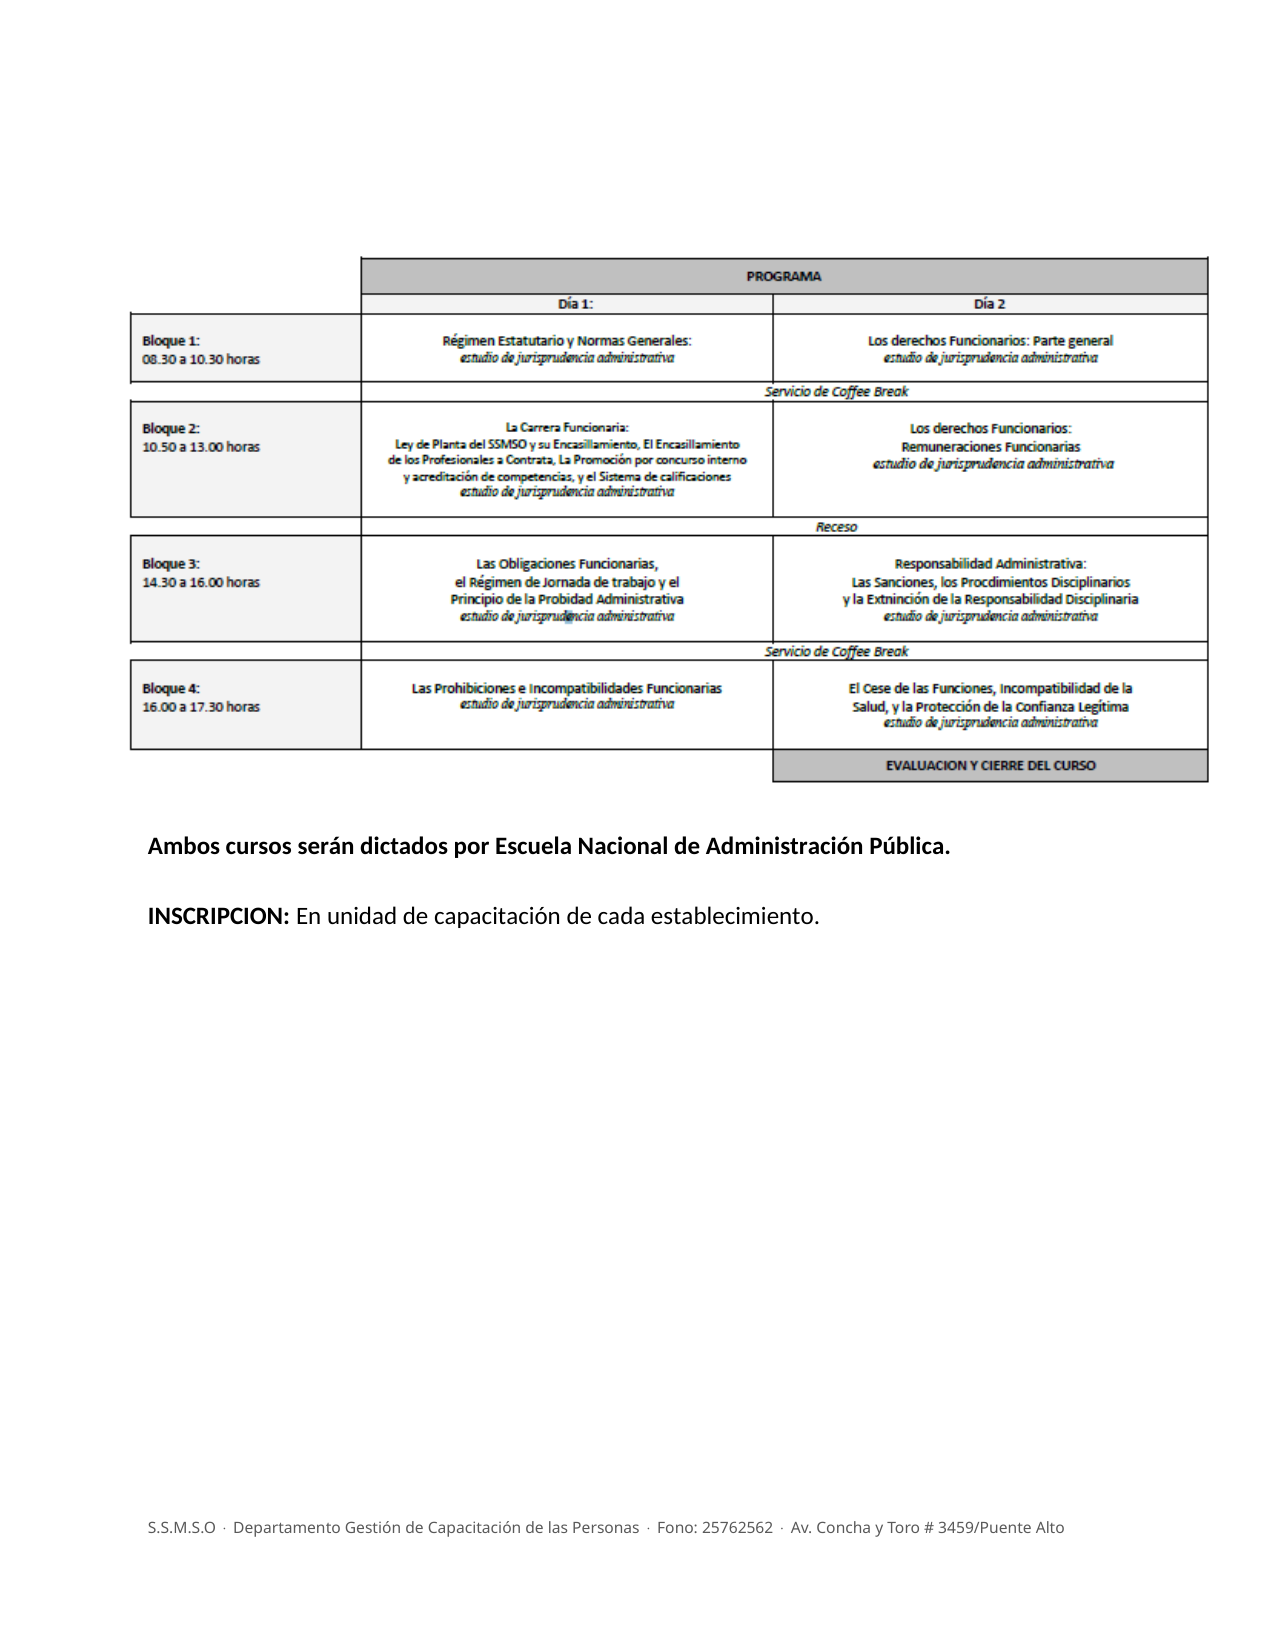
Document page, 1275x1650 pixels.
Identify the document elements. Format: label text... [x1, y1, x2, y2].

text Ambos cursos serán dictados por Escuela Nacional de Administración Pública. [148, 830, 1093, 860]
text INSCRIPCION: En unidad de capacitación de cada establecimiento. [148, 900, 1093, 930]
picture [118, 252, 1232, 795]
